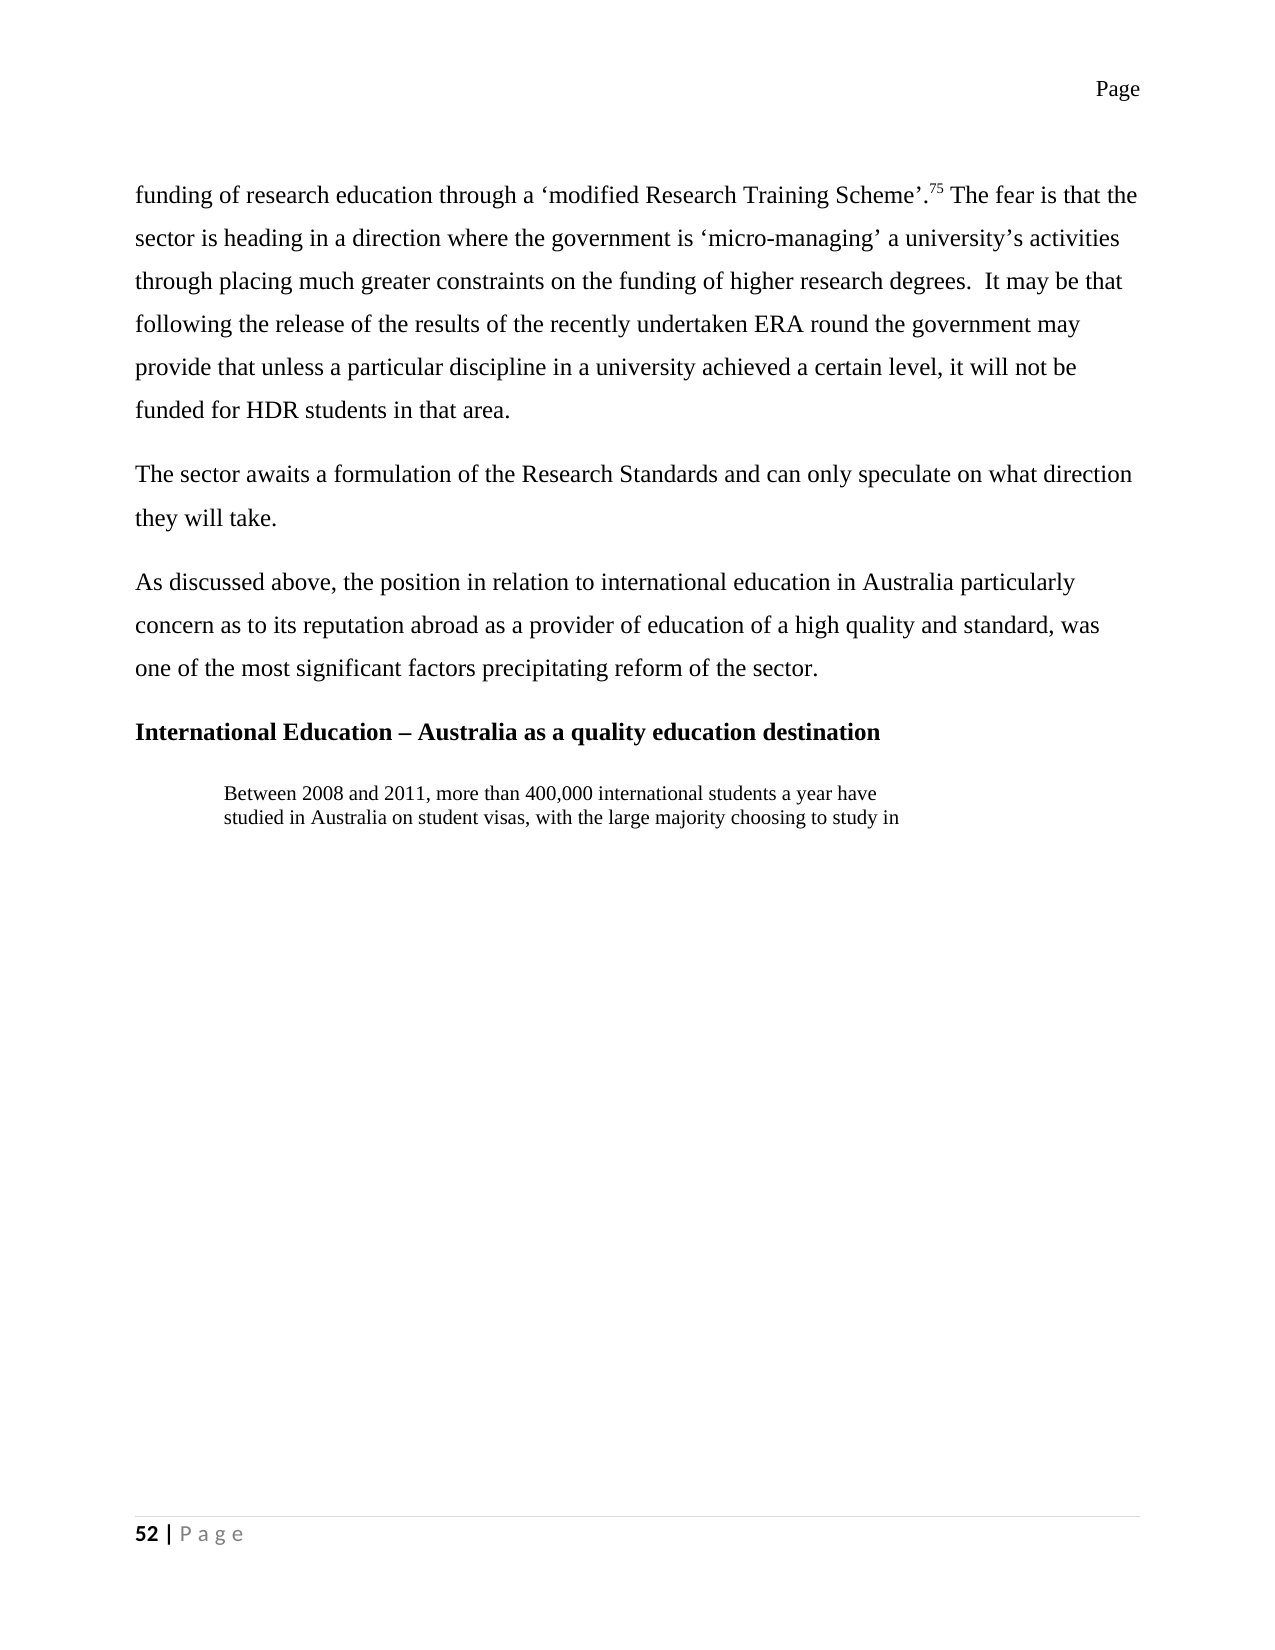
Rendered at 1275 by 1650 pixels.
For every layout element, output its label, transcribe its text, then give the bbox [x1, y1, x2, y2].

text The sector awaits a formulation of the Research Standards and can only speculate on what direction they will take. [135, 459, 1140, 531]
text Between 2008 and 2011, more than 400,000 international students a year have studied in Australia on student visas, with the large majority choosing to study in Australia because of Australia’s reputation as a safe, high quality education destination. [224, 781, 903, 829]
text Part of the process is an Excellence in Research Impact trial. In March 2011 the Minister for Innovation, Industry, Science and Research announced that ERA outcomes would inform the funding of research education through a ‘modified Research Training Scheme’. The fear is that the sector is heading in a direction where the government is ‘micro-managing’ a university’s activities through placing much greater constraints on the funding of higher research degrees. It may be that following the release of the results of the recently undertaken ERA round the government may provide that unless a particular discipline in a university achieved a certain level, it will not be funded for HDR students in that area. [135, 180, 1140, 424]
text As discussed above, the position in relation to international education in Australia particularly concern as to its reputation abroad as a provider of education of a high quality and standard, was one of the most significant factors precipitating reform of the sector. [135, 567, 1140, 682]
text International Education – Australia as a quality education destination [135, 717, 1140, 746]
